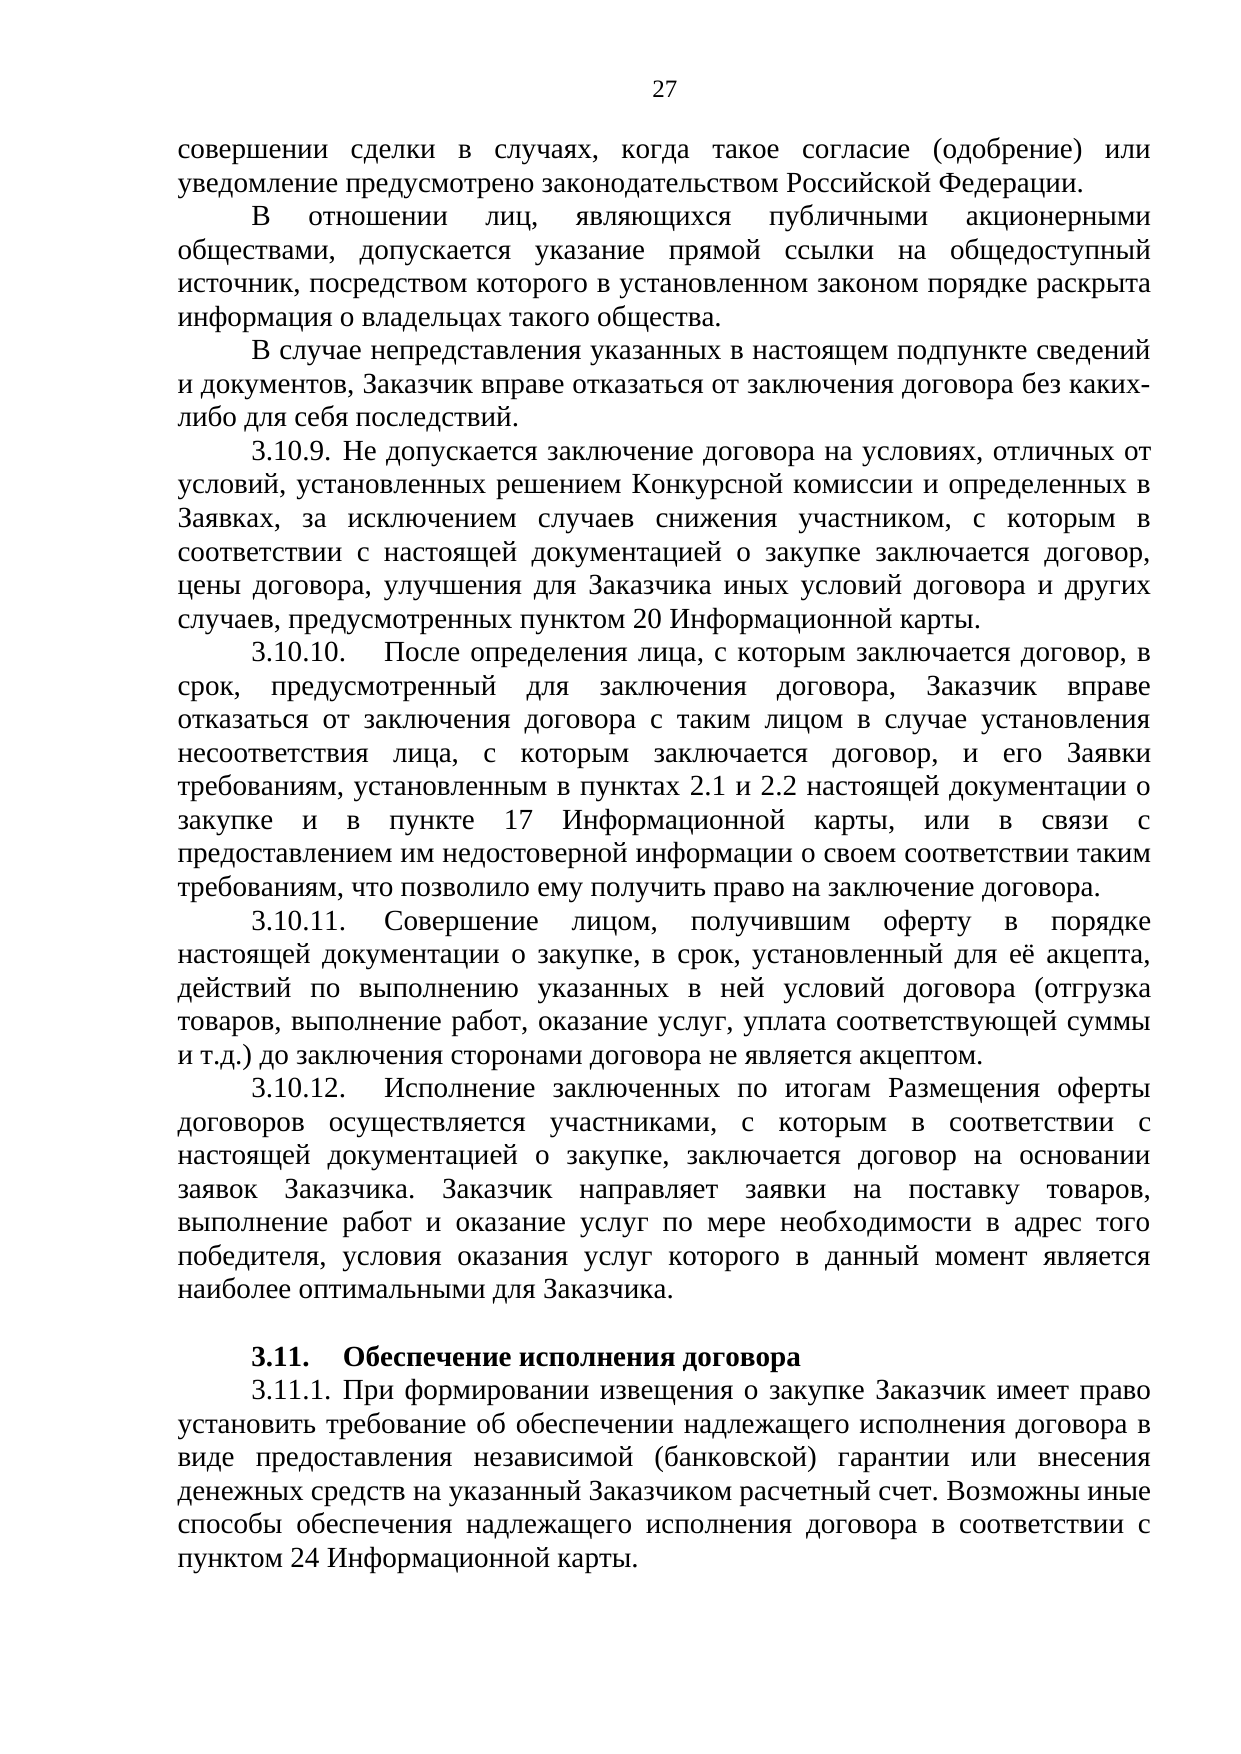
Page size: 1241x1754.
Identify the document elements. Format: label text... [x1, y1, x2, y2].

list Исполнение заключенных по итогам Размещения оферты договоров осуществляется участниками, с которым в соответствии с настоящей документацией о закупке, заключается договор на основании заявок Заказчика. Заказчик направляет заявки на поставку товаров, выполнение работ и оказание услуг по мере необходимости в адрес того победителя, условия оказания услуг которого в данный момент является наиболее оптимальными для Заказчика. [177, 1070, 1152, 1305]
list Не допускается заключение договора на условиях, отличных от условий, установленных решением Конкурсной комиссии и определенных в Заявках, за исключением случаев снижения участником, с которым в соответствии с настоящей документацией о закупке заключается договор, цены договора, улучшения для Заказчика иных условий договора и других случаев, предусмотренных пунктом 20 Информационной карты. [177, 433, 1152, 634]
text В отношении лиц, являющихся публичными акционерными обществами, допускается указание прямой ссылки на общедоступный источник, посредством которого в установленном законом порядке раскрыта информация о владельцах такого общества. [177, 198, 1152, 332]
list Обеспечение исполнения договора [177, 1339, 1152, 1372]
list При формировании извещения о закупке Заказчик имеет право установить требование об обеспечении надлежащего исполнения договора в виде предоставления независимой (банковской) гарантии или внесения денежных средств на указанный Заказчиком расчетный счет. Возможны иные способы обеспечения надлежащего исполнения договора в соответствии с пунктом 24 Информационной карты. [177, 1372, 1152, 1573]
list После определения лица, с которым заключается договор, в срок, предусмотренный для заключения договора, Заказчик вправе отказаться от заключения договора с таким лицом в случае установления несоответствия лица, с которым заключается договор, и его Заявки требованиям, установленным в пунктах 2.1 и 2.2 настоящей документации о закупке и в пункте 17 Информационной карты, или в связи с предоставлением им недостоверной информации о своем соответствии таким требованиям, что позволило ему получить право на заключение договора. [177, 634, 1152, 903]
list Совершение лицом, получившим оферту в порядке настоящей документации о закупке, в срок, установленный для её акцепта, действий по выполнению указанных в ней условий договора (отгрузка товаров, выполнение работ, оказание услуг, уплата соответствующей суммы и т.д.) до заключения сторонами договора не является акцептом. [177, 903, 1152, 1070]
text В случае непредставления указанных в настоящем подпункте сведений и документов, Заказчик вправе отказаться от заключения договора без каких-либо для себя последствий. [177, 332, 1152, 433]
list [177, 131, 1152, 198]
